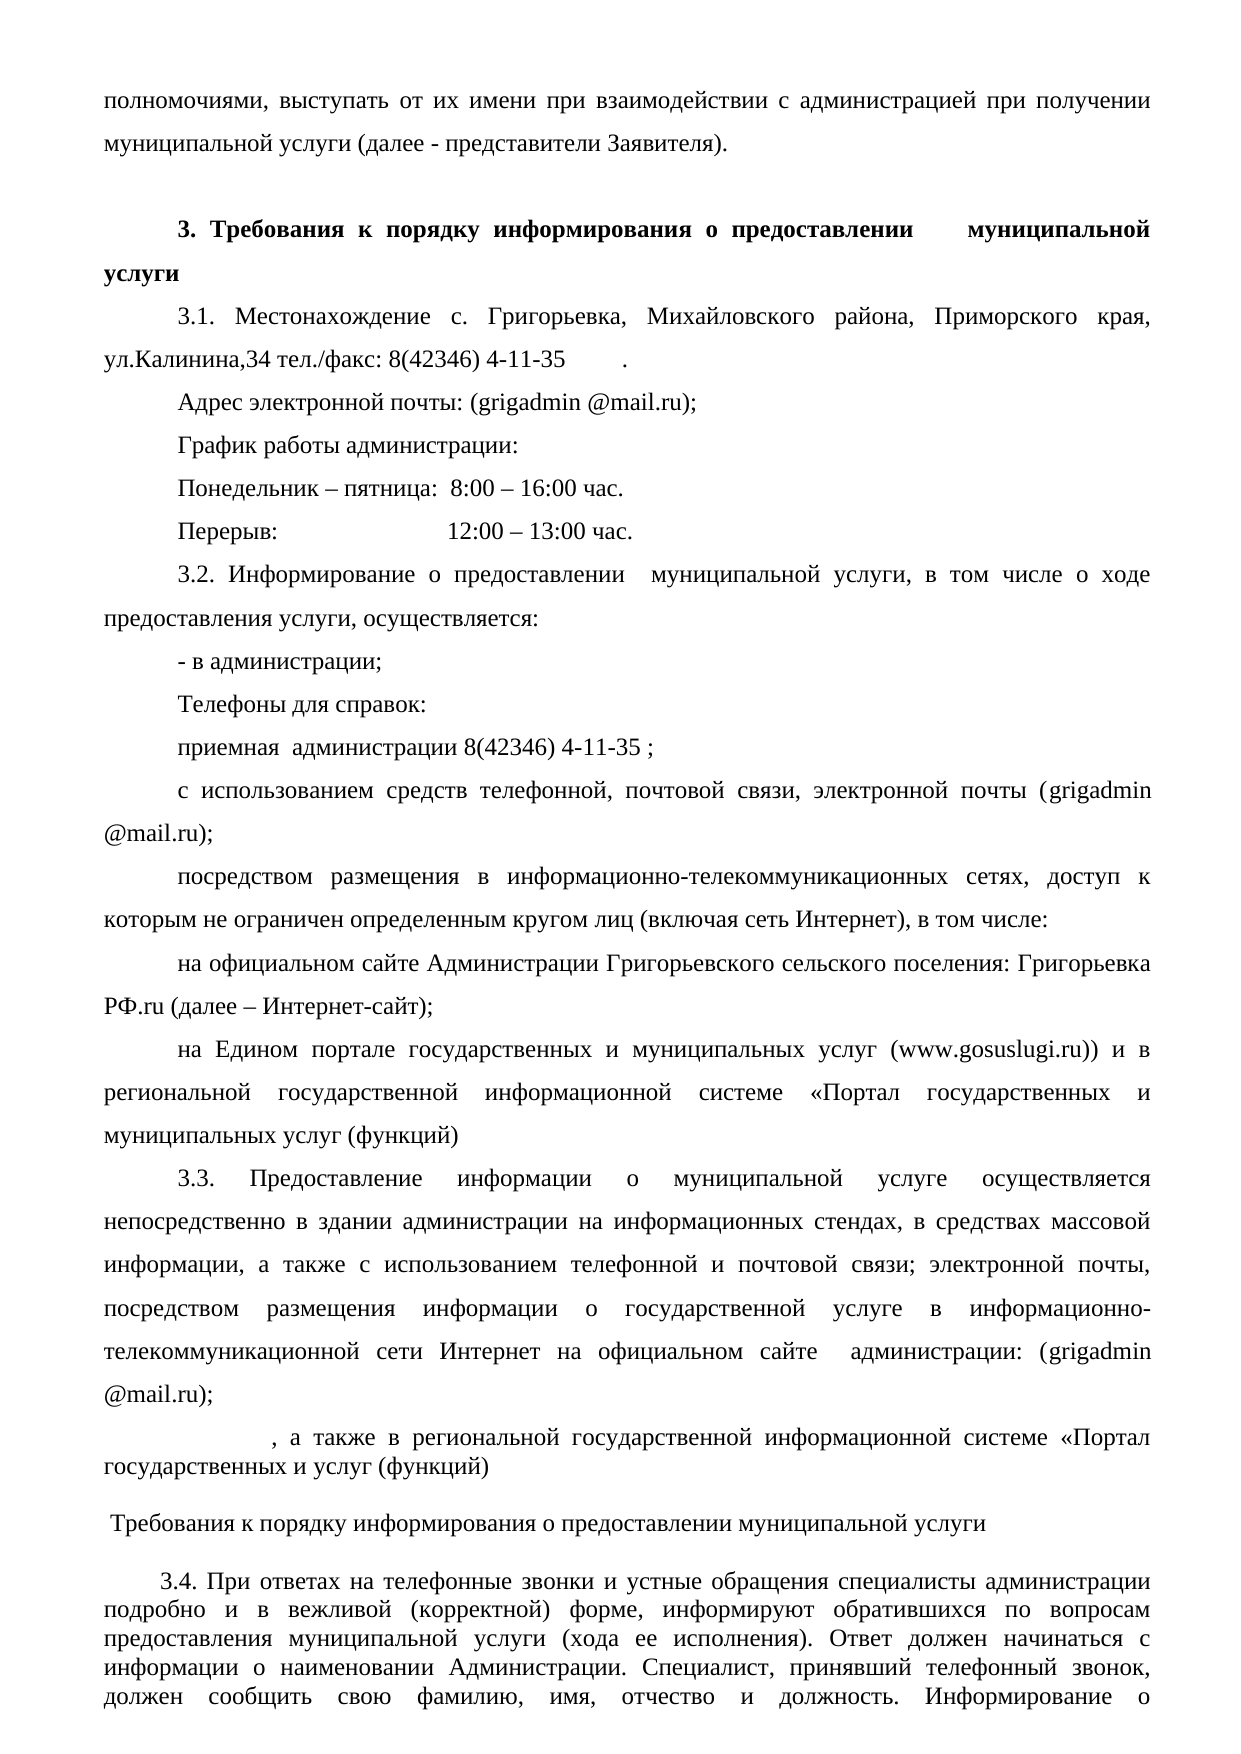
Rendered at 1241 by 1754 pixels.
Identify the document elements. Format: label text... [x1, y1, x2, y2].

text Понедельник – пятница: 8:00 – 16:00 час. [103, 473, 1152, 502]
text Телефоны для справок: [103, 689, 1152, 718]
text График работы администрации: [103, 430, 1152, 459]
text Адрес электронной почты: (grigadmin @mail.ru); [103, 387, 1152, 416]
text 3.1. Местонахождение с. Григорьевка, Михайловского района, Приморского края, ул.Калинина,34 тел./факс: 8(42346) 4-11-35 . [103, 301, 1152, 373]
text Перерыв: 12:00 – 13:00 час. [103, 516, 1152, 545]
text , а также в региональной государственной информационной системе «Портал государственных и услуг (функций) [103, 1422, 1152, 1479]
text 3.2. Информирование о предоставлении муниципальной услуги, в том числе о ходе предоставления услуги, осуществляется: [103, 559, 1152, 631]
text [103, 1566, 1152, 1709]
text с использованием средств телефонной, почтовой связи, электронной почты (grigadmin @mail.ru); [103, 775, 1152, 847]
text Требования к порядку информирования о предоставлении муниципальной услуги [103, 1508, 1152, 1537]
text посредством размещения в информационно-телекоммуникационных сетях, доступ к которым не ограничен определенным кругом лиц (включая сеть Интернет), в том числе: [103, 861, 1152, 933]
text на официальном сайте Администрации Григорьевского сельского поселения: Григорьевка РФ.ru (далее – Интернет-сайт); [103, 948, 1152, 1019]
text 3. Требования к порядку информирования о предоставлении муниципальной услуги [103, 214, 1152, 286]
text - в администрации; [103, 646, 1152, 674]
text приемная администрации 8(42346) 4-11-35 ; [103, 732, 1152, 761]
text 3.3. Предоставление информации о муниципальной услуге осуществляется непосредственно в здании администрации на информационных стендах, в средствах массовой информации, а также с использованием телефонной и почтовой связи; электронной почты, посредством размещения информации о государственной услуге в информационно-телекоммуникационной сети Интернет на официальном сайте администрации: (grigadmin @mail.ru); [103, 1163, 1152, 1408]
text на Едином портале государственных и муниципальных услуг (www.gosuslugi.ru)) и в региональной государственной информационной системе «Портал государственных и муниципальных услуг (функций) [103, 1034, 1152, 1149]
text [103, 85, 1152, 157]
